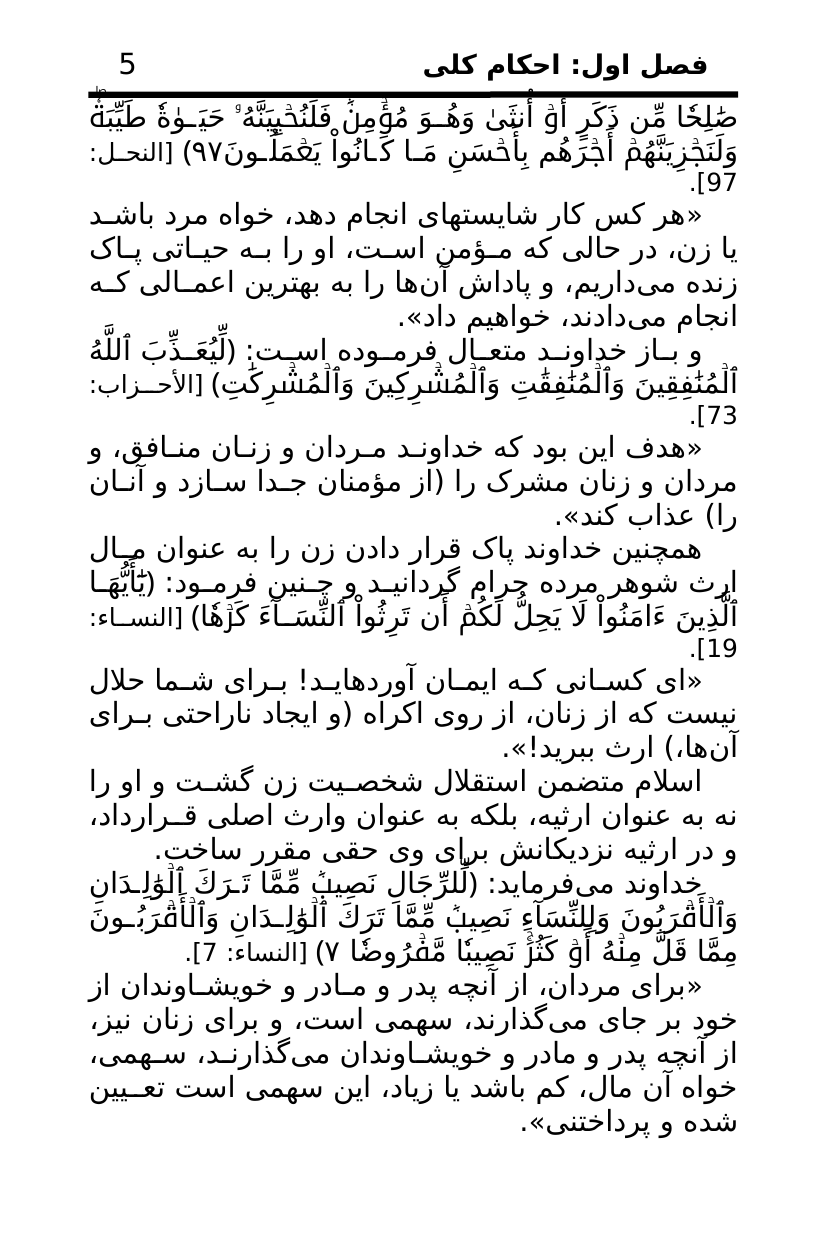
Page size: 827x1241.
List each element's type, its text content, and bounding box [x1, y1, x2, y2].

text همچنین خداوند پاک قرار دادن زن را به عنوان مال ارث شوهر مرده حرام گردانید و چنین فرمود: ﴿يَٰٓأَيُّهَا ٱلَّذِينَ ءَامَنُواْ لَا يَحِلُّ لَكُمۡ أَن تَرِثُواْ ٱلنِّسَآءَ كَرۡهٗا﴾ [النساء: 19]. [89, 532, 738, 663]
text «اى کسانى که ایمان آورده‏اید! براى شما حلال نیست که از زنان، از روى اکراه (و ایجاد ناراحتى براى آن‌ها،) ارث ببرید!». [89, 663, 738, 765]
text اسلام متضمن استقلال شخصیت زن گشت و او را نه به عنوان ارثیه، بلکه به عنوان وارث اصلی قرارداد، و در ارثیه نزدیکانش برای وی حقی مقرر ساخت. [89, 765, 738, 867]
text خداوند می‌فرماید: ﴿لِّلرِّجَالِ نَصِيبٞ مِّمَّا تَرَكَ ٱلۡوَٰلِدَانِ وَٱلۡأَقۡرَبُونَ وَلِلنِّسَآءِ نَصِيبٞ مِّمَّا تَرَكَ ٱلۡوَٰلِدَانِ وَٱلۡأَقۡرَبُونَ مِمَّا قَلَّ مِنۡهُ أَوۡ كَثُرَۚ نَصِيبٗا مَّفۡرُوضٗا ٧﴾ [النساء: 7]. [89, 867, 738, 968]
text «براى مردان، از آنچه پدر و مادر و خویشاوندان از خود بر جاى می‌‏گذارند، سهمى است، و براى زنان نیز، از آنچه پدر و مادر و خویشاوندان می‌‏گذارند، سهمى، خواه آن مال، کم باشد یا زیاد، این سهمى است تعیین شده و پرداختنى». [89, 968, 738, 1138]
text «هدف این بود که خداوند مردان و زنان ‏منافق، و مردان و زنان مشرک را (از مؤمنان جدا سازد و آنان را) عذاب کند». [89, 430, 738, 532]
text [89, 100, 738, 197]
text «هر کس کار شایسته‏اى انجام دهد، خواه مرد باشد یا زن، در حالى که مؤمن است، او را به حیاتى پاک زنده می‌‏داریم، و پاداش آن‌ها را به بهترین اعمالى که انجام می‌‏دادند، خواهیم داد». [89, 197, 738, 333]
text و باز خداوند متعال فرموده است: ﴿لِّيُعَذِّبَ ٱللَّهُ ٱلۡمُنَٰفِقِينَ وَٱلۡمُنَٰفِقَٰتِ وَٱلۡمُشۡرِكِينَ وَٱلۡمُشۡرِكَٰتِ﴾ [الأحزاب: 73]. [89, 333, 738, 430]
